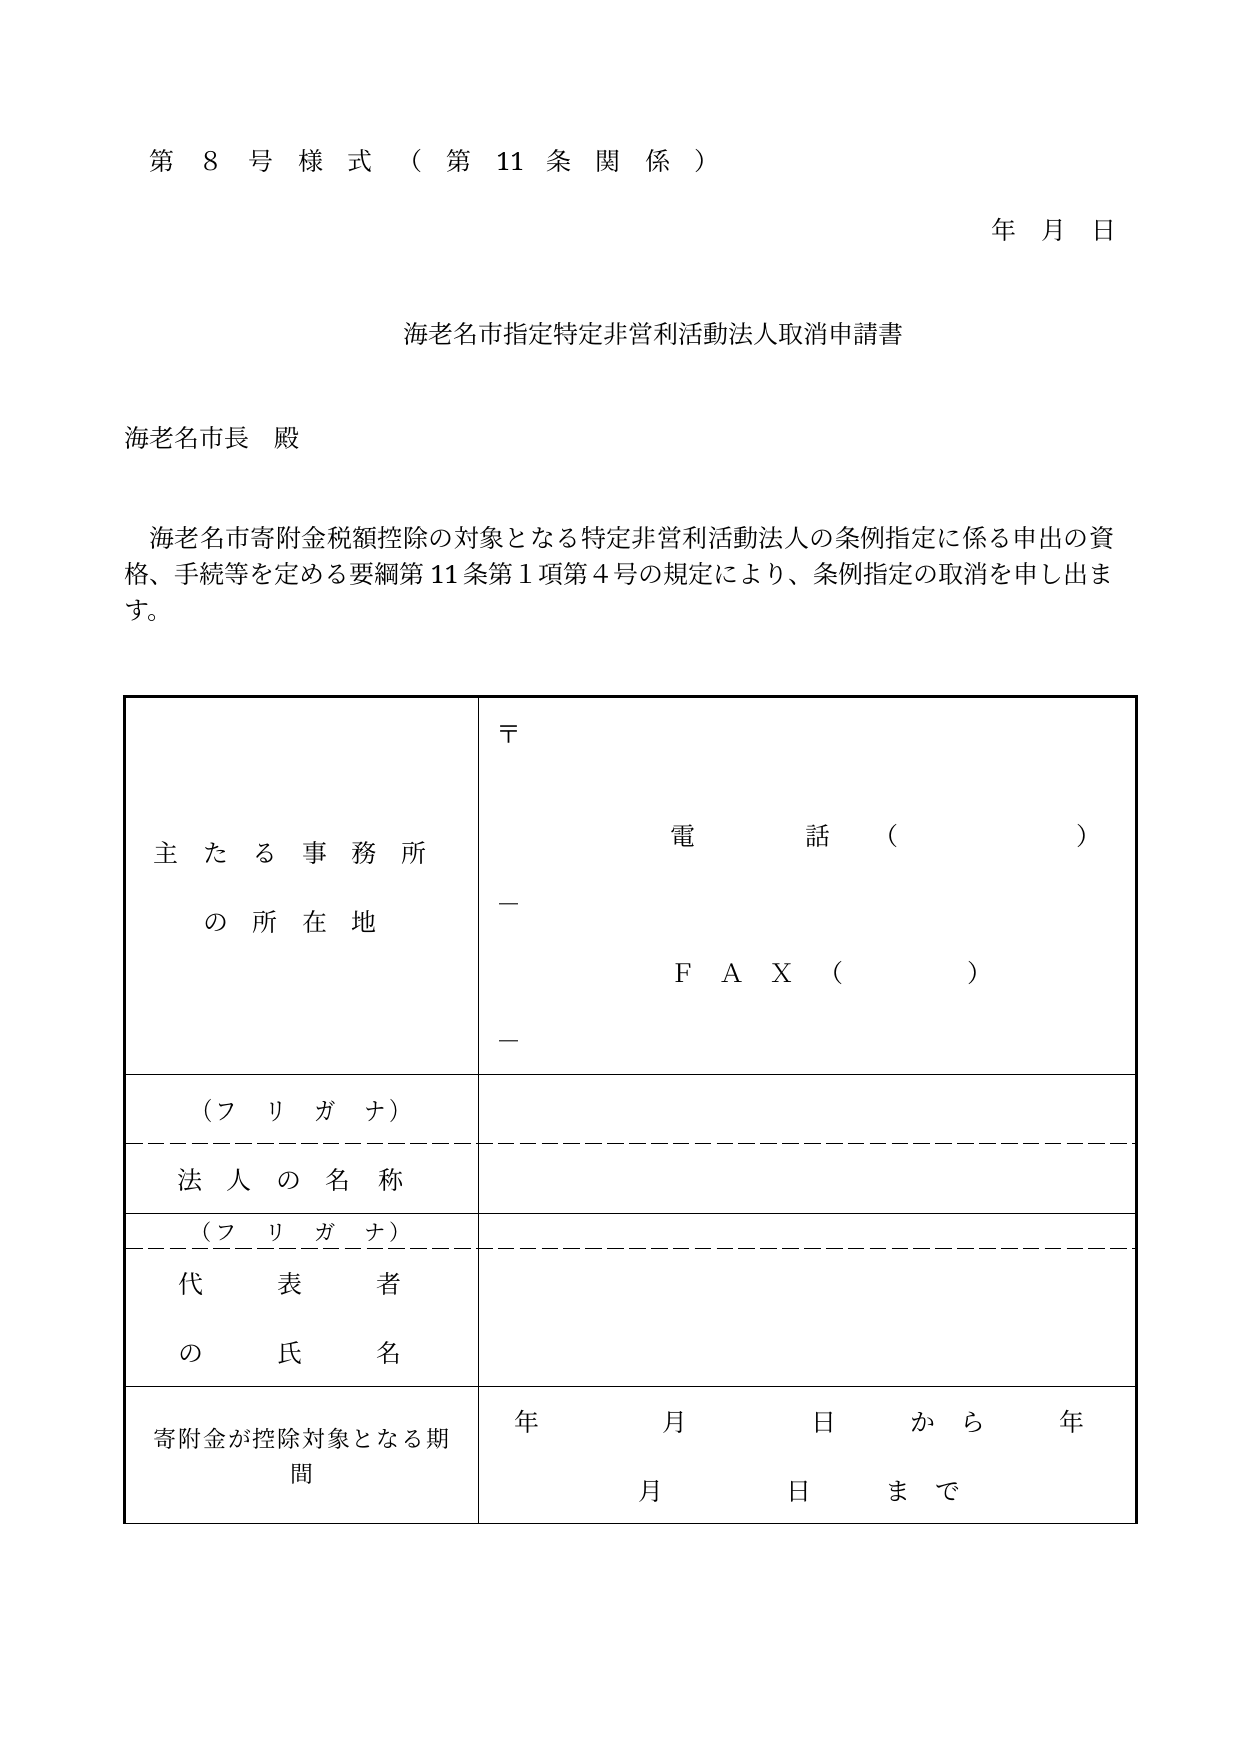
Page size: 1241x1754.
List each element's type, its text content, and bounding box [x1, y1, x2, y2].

table_header 〒 電 話（ ） － ＦＡＸ（ ） － [479, 698, 1135, 1074]
table_cell [479, 1143, 1135, 1213]
table_cell 代 表 者 の 氏 名 [126, 1248, 478, 1386]
table_cell 寄附金が控除対象となる期間 [126, 1387, 478, 1523]
text 海老名市指定特定非営利活動法人取消申請書 [124, 315, 1183, 351]
table_cell [479, 1075, 1135, 1143]
table_cell 年 月 日 から 年 月 日 まで [479, 1387, 1135, 1523]
text 海老名市寄附金税額控除の対象となる特定非営利活動法人の条例指定に係る申出の資格、手続等を定める要綱第11条第１項第４号の規定により、条例指定の取消を申し出ます。 [124, 519, 1116, 627]
table_cell 法人の名称 [126, 1143, 478, 1213]
text 海老名市長 殿 [124, 419, 1183, 455]
table_cell [479, 1214, 1135, 1248]
text 第８号様式（第11条関係） [87, 125, 1183, 194]
text 年 月 日 [124, 211, 1116, 247]
table_cell （フ リ ガ ナ） [126, 1214, 478, 1248]
table_header 主たる事務所の所在地 [126, 698, 478, 1074]
table_cell [479, 1248, 1135, 1386]
table_cell （フ リ ガ ナ） [126, 1075, 478, 1143]
